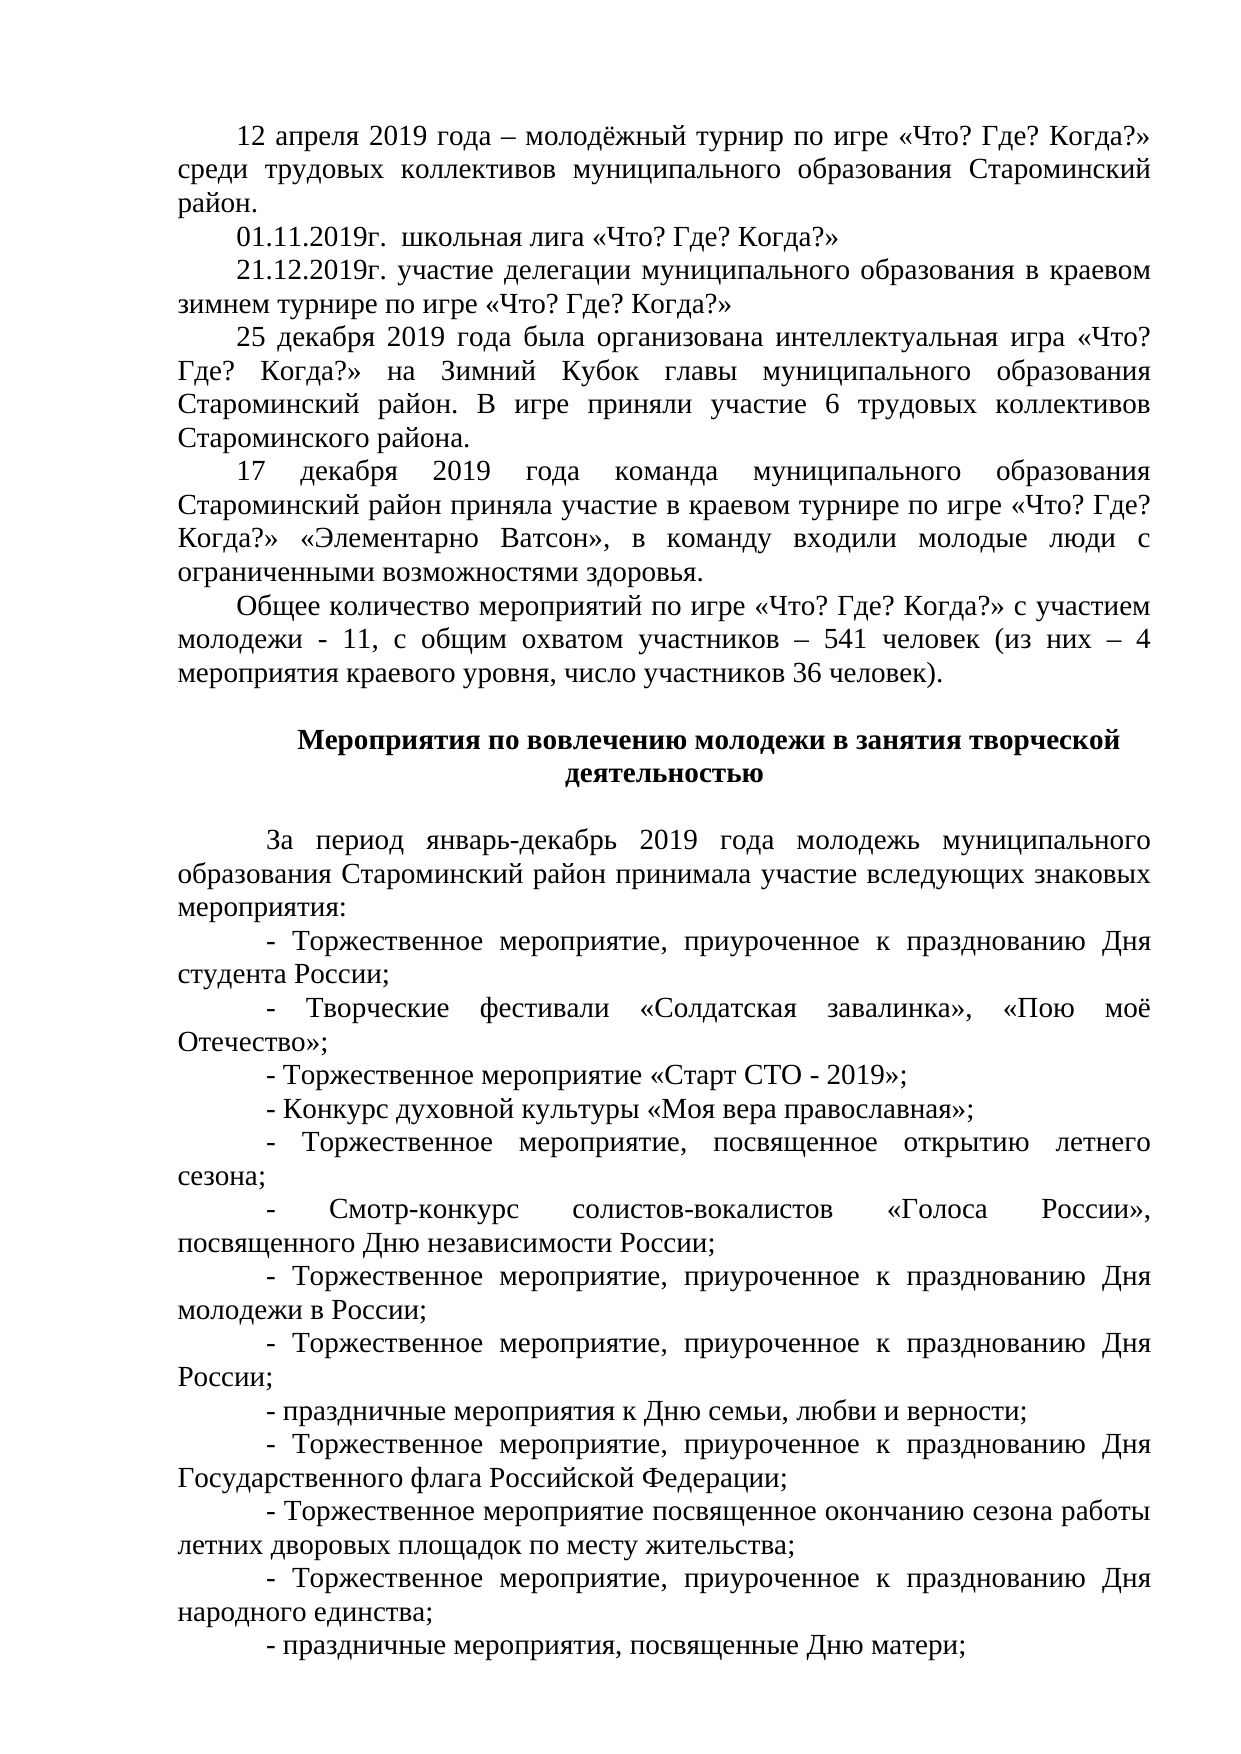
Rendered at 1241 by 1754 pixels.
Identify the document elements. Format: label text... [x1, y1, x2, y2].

text 21.12.2019г. участие делегации муниципального образования в краевом зимнем турнире по игре «Что? Где? Когда?» [177, 252, 1152, 319]
text - Торжественное мероприятие, приуроченное к празднованию Дня России; [177, 1326, 1152, 1393]
text - Торжественное мероприятие, приуроченное к празднованию Дня молодежи в России; [177, 1258, 1152, 1326]
text - Творческие фестивали «Солдатская завалинка», «Пою моё Отечество»; [177, 990, 1152, 1057]
text За период январь-декабрь 2019 года молодежь муниципального образования Староминский район принимала участие вследующих знаковых мероприятия: [177, 822, 1152, 923]
text - Торжественное мероприятие, посвященное открытию летнего сезона; [177, 1124, 1152, 1191]
text - праздничные мероприятия к Дню семьи, любви и верности; [177, 1393, 1152, 1426]
text 17 декабря 2019 года команда муниципального образования Староминский район приняла участие в краевом турнире по игре «Что? Где? Когда?» «Элементарно Ватсон», в команду входили молодые люди с ограниченными возможностями здоровья. [177, 453, 1152, 588]
text - Торжественное мероприятие, приуроченное к празднованию Дня Государственного флага Российской Федерации; [177, 1426, 1152, 1493]
text - Торжественное мероприятие, приуроченное к празднованию Дня народного единства; [177, 1560, 1152, 1627]
text 12 апреля 2019 года – молодёжный турнир по игре «Что? Где? Когда?» среди трудовых коллективов муниципального образования Староминский район. [177, 118, 1152, 219]
text Мероприятия по вовлечению молодежи в занятия творческой деятельностью [177, 722, 1152, 789]
text 25 декабря 2019 года была организована интеллектуальная игра «Что? Где? Когда?» на Зимний Кубок главы муниципального образования Староминский район. В игре приняли участие 6 трудовых коллективов Староминского района. [177, 319, 1152, 453]
text - Торжественное мероприятие посвященное окончанию сезона работы летних дворовых площадок по месту жительства; [177, 1493, 1152, 1560]
text - Конкурс духовной культуры «Моя вера православная»; [177, 1091, 1152, 1124]
text - Торжественное мероприятие «Старт СТО - 2019»; [177, 1057, 1152, 1091]
text 01.11.2019г. школьная лига «Что? Где? Когда?» [177, 219, 1152, 252]
text Общее количество мероприятий по игре «Что? Где? Когда?» с участием молодежи - 11, с общим охватом участников – 541 человек (из них – 4 мероприятия краевого уровня, число участников 36 человек). [177, 588, 1152, 688]
text - Торжественное мероприятие, приуроченное к празднованию Дня студента России; [177, 923, 1152, 990]
text - праздничные мероприятия, посвященные Дню матери; [177, 1627, 1152, 1661]
text - Смотр-конкурс солистов-вокалистов «Голоса России», посвященного Дню независимости России; [177, 1191, 1152, 1258]
